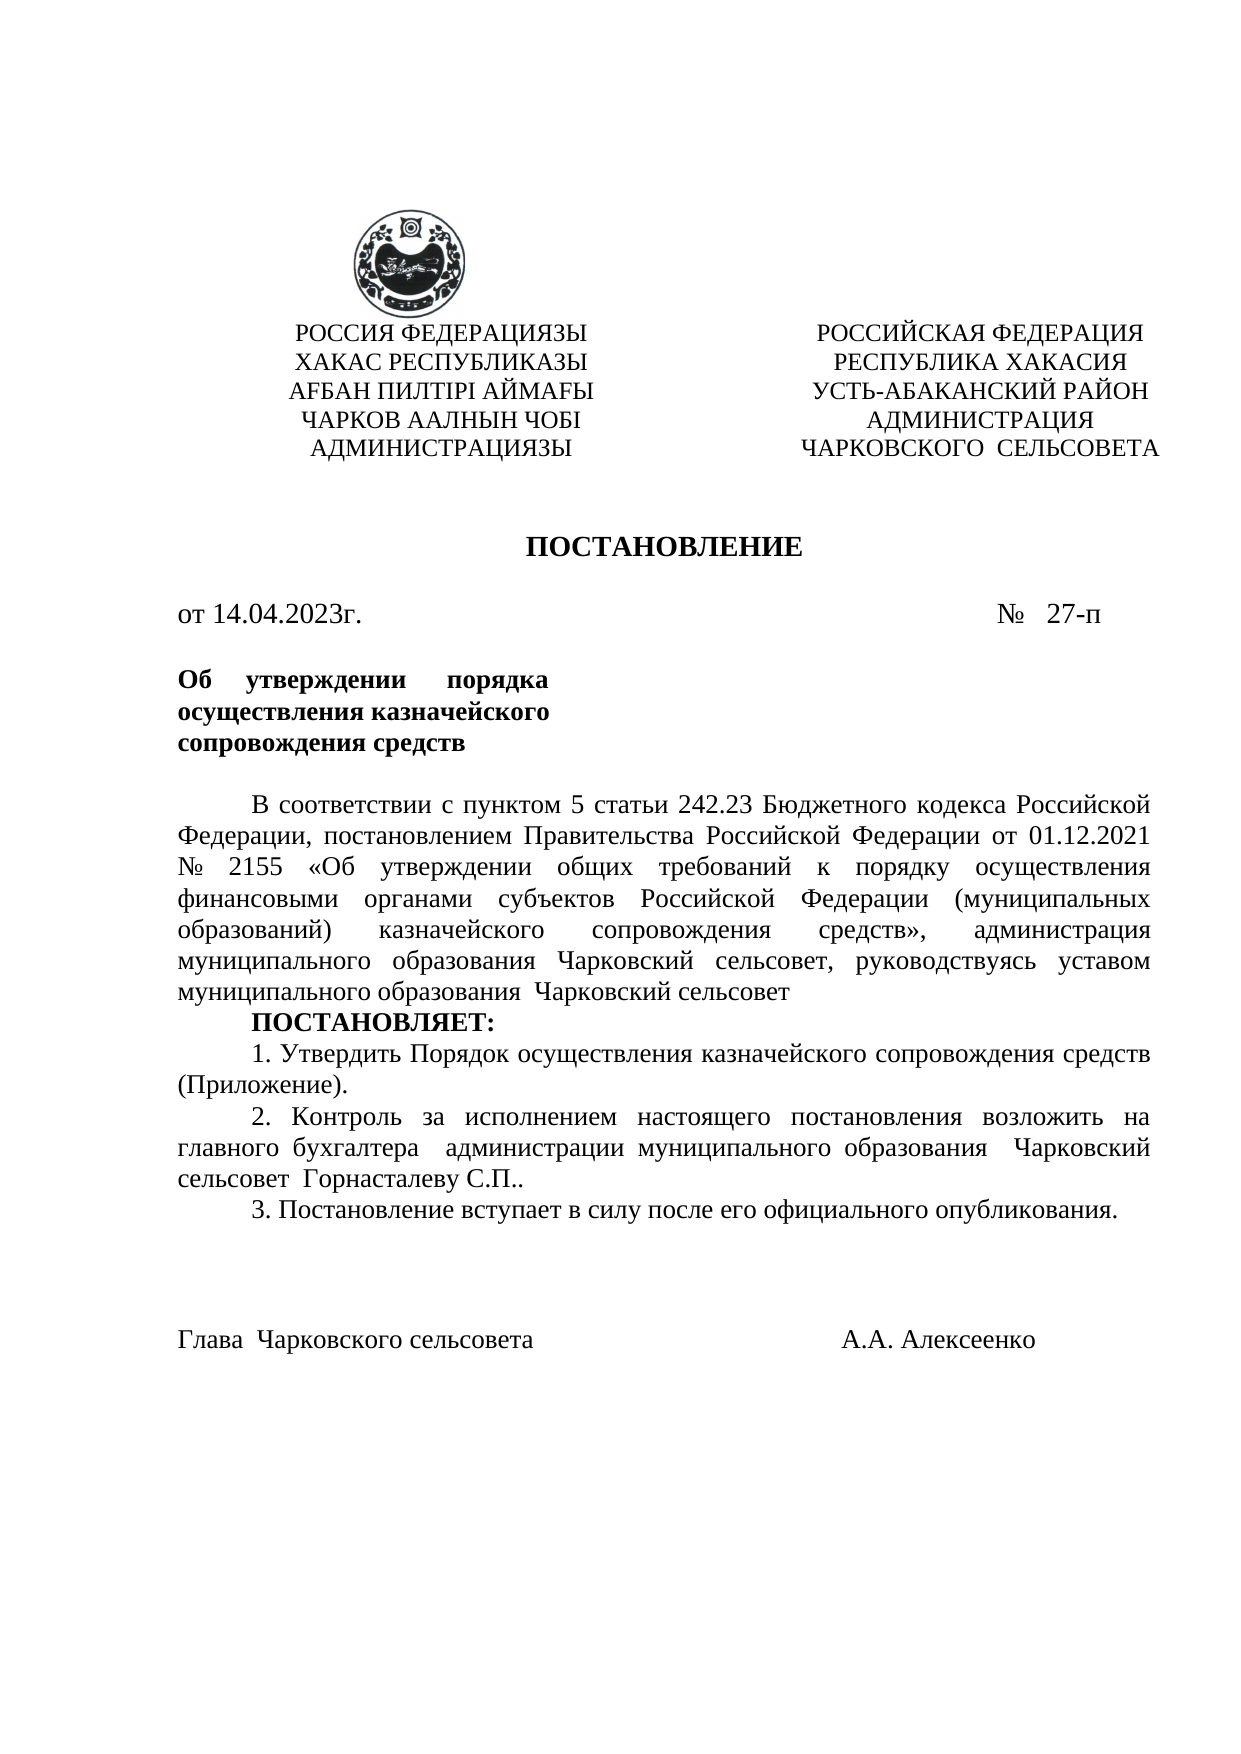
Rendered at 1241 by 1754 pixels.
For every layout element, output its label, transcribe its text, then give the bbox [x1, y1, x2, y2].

picture [352, 209, 466, 319]
table_header РОССИЯ ФЕДЕРАЦИЯЗЫ ХАКАС РЕСПУБЛИКАЗЫ АFБАН ПИЛТIРI АЙМАFЫ ЧАРКОВ ААЛНЫН ЧОБI АДМИНИСТРАЦИЯЗЫ [177, 319, 705, 462]
text осуществления казначейского [177, 695, 1152, 726]
text 1. Утвердить Порядок осуществления казначейского сопровождения средств (Приложение). [177, 1037, 1152, 1100]
text ПОСТАНОВЛЕНИЕ [177, 529, 1152, 563]
text В соответствии с пунктом 5 статьи 242.23 Бюджетного кодекса Российской Федерации, постановлением Правительства Российской Федерации от 01.12.2021 № 2155 «Об утверждении общих требований к порядку осуществления финансовыми органами субъектов Российской Федерации (муниципальных образований) казначейского сопровождения средств», администрация муниципального образования Чарковский сельсовет, руководствуясь уставом муниципального образования Чарковский сельсовет [177, 788, 1152, 1006]
text сопровождения средств [177, 726, 1152, 757]
text от 14.04.2023г. № 27-п [177, 597, 1152, 630]
table_header [705, 319, 1233, 462]
text ПОСТАНОВЛЯЕТ: [177, 1006, 1152, 1037]
text Глава Чарковского сельсовета А.А. Алексеенко [177, 1323, 1152, 1354]
text Об утверждении порядка [177, 664, 1152, 695]
text 2. Контроль за исполнением настоящего постановления возложить на главного бухгалтера администрации муниципального образования Чарковский сельсовет Горнасталеву С.П.. [177, 1100, 1152, 1193]
text 3. Постановление вступает в силу после его официального опубликования. [177, 1193, 1152, 1224]
